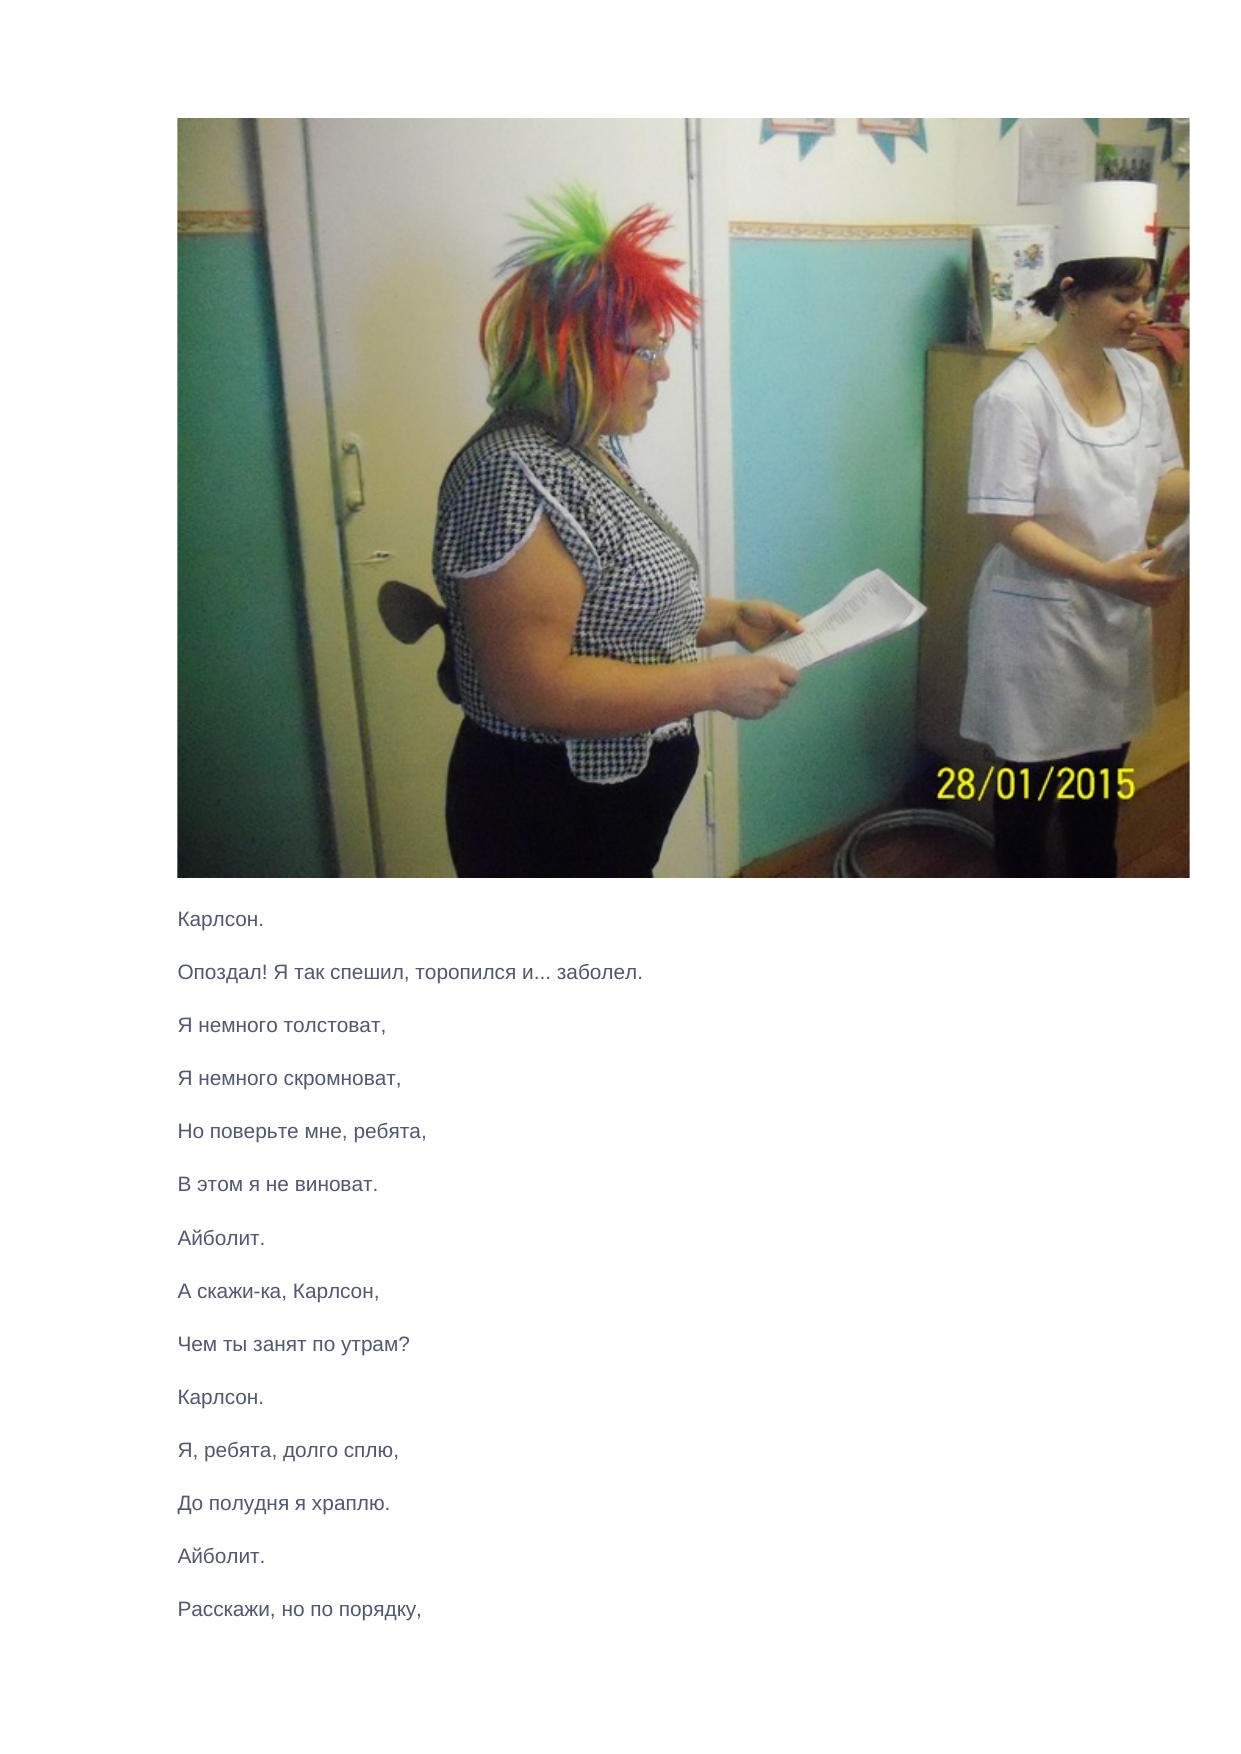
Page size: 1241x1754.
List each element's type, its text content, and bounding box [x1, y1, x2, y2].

text Я, ребята, долго сплю, [177, 1438, 1152, 1462]
text Чем ты занят по утрам? [177, 1332, 1152, 1356]
text Айболит. [177, 1225, 1152, 1249]
text Расскажи, но по порядку, [177, 1597, 1152, 1621]
picture [177, 118, 1190, 878]
text Но поверьте мне, ребята, [177, 1119, 1152, 1143]
text В этом я не виноват. [177, 1172, 1152, 1196]
text Опоздал! Я так спешил, торопился и... заболел. [177, 960, 1152, 984]
text Карлсон. [177, 1385, 1152, 1409]
text До полудня я храплю. [177, 1491, 1152, 1515]
text Я немного скромноват, [177, 1066, 1152, 1090]
text Я немного толстоват, [177, 1013, 1152, 1037]
text Айболит. [177, 1544, 1152, 1568]
text Карлсон. [177, 907, 1152, 931]
text А скажи-ка, Карлсон, [177, 1278, 1152, 1302]
